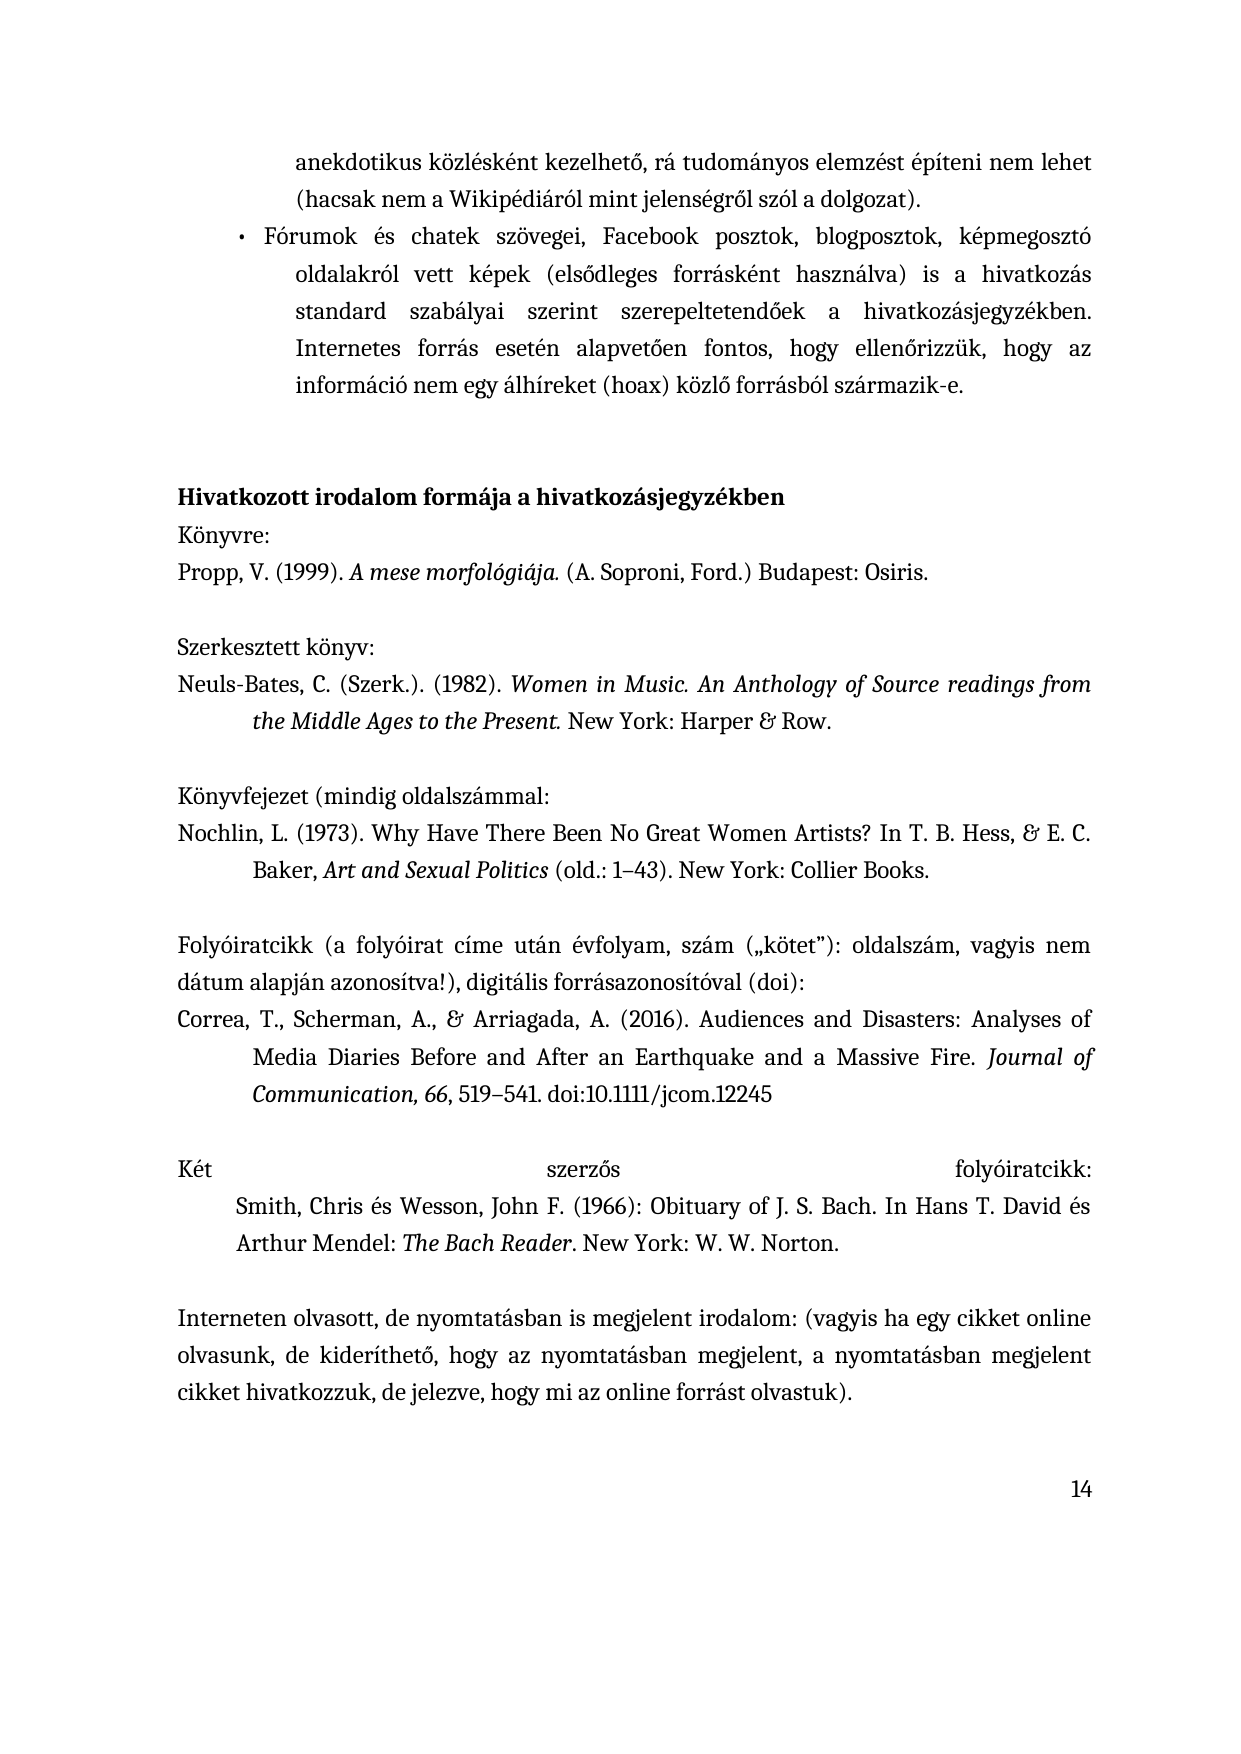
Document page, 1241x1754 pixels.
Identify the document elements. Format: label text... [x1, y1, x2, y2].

text Két szerzős folyóiratcikk: Smith, Chris és Wesson, John F. (1966): Obituary of J. S. Bach. In Hans T. David és Arthur Mendel: The Bach Reader. New York: W. W. Norton. [177, 1154, 1092, 1258]
text Könyvre: [177, 521, 1092, 549]
text Correa, T., Scherman, A., & Arriagada, A. (2016). Audiences and Disasters: Analyses of Media Diaries Before and After an Earthquake and a Massive Fire. Journal of Communication, 66, 519–541. doi:10.1111/jcom.12245 [177, 1005, 1092, 1109]
subtitle Hivatkozott irodalom formája a hivatkozásjegyzékben [177, 483, 1092, 512]
text Propp, V. (1999). A mese morfológiája. (A. Soproni, Ford.) Budapest: Osiris. [177, 558, 1092, 587]
text Folyóiratcikk (a folyóirat címe után évfolyam, szám („kötet”): oldalszám, vagyis nem dátum alapján azonosítva!), digitális forrásazonosítóval (doi): [177, 931, 1092, 997]
text Neuls-Bates, C. (Szerk.). (1982). Women in Music. An Anthology of Source readings from the Middle Ages to the Present. New York: Harper & Row. [177, 670, 1092, 736]
text Nochlin, L. (1973). Why Have There Been No Great Women Artists? In T. B. Hess, & E. C. Baker, Art and Sexual Politics (old.: 1–43). New York: Collier Books. [177, 819, 1092, 885]
text • Fórumok és chatek szövegei, Facebook posztok, blogposztok, képmegosztó oldalakról vett képek (elsődleges forrásként használva) is a hivatkozás standard szabályai szerint szerepeltetendőek a hivatkozásjegyzékben. Internetes forrás esetén alapvetően fontos, hogy ellenőrizzük, hogy az információ nem egy álhíreket (hoax) közlő forrásból származik-e. [236, 222, 1092, 400]
text Szerkesztett könyv: [177, 632, 1092, 661]
text Interneten olvasott, de nyomtatásban is megjelent irodalom: (vagyis ha egy cikket online olvasunk, de kideríthető, hogy az nyomtatásban megjelent, a nyomtatásban megjelent cikket hivatkozzuk, de jelezve, hogy mi az online forrást olvastuk). [177, 1304, 1092, 1407]
text Könyvfejezet (mindig oldalszámmal: [177, 782, 1092, 810]
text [295, 148, 1092, 214]
